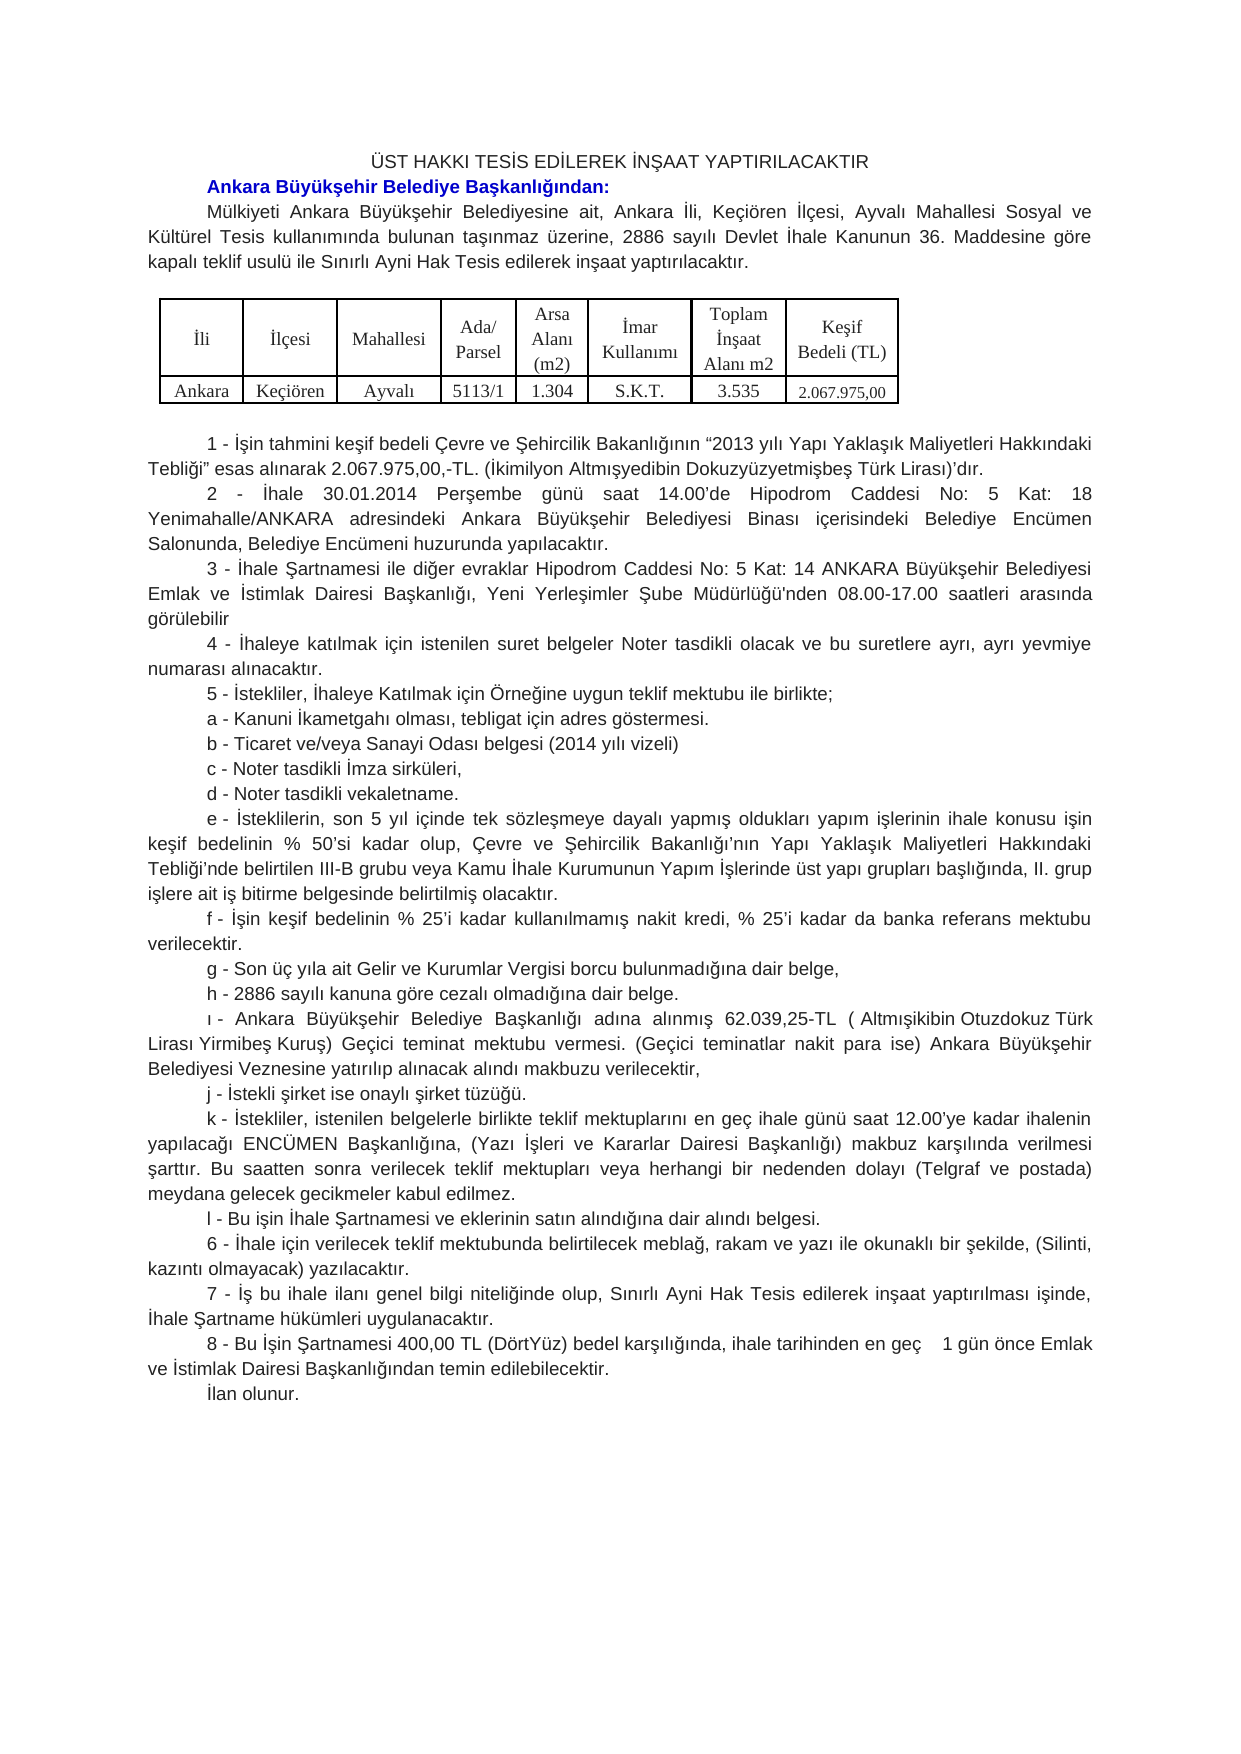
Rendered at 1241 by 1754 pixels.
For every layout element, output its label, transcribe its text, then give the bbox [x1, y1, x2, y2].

table_cell 5113/1 [442, 377, 515, 402]
table_header İlçesi [244, 300, 336, 375]
table_header Keşif Bedeli (TL) [787, 300, 897, 375]
table_header Arsa Alanı (m2) [517, 300, 587, 375]
text 8 - Bu İşin Şartnamesi 400,00 TL (DörtYüz) bedel karşılığında, ihale tarihinden en geç 1 gün önce Emlak ve İstimlak Dairesi Başkanlığından temin edilebilecektir. [148, 1329, 1093, 1379]
text 6 - İhale için verilecek teklif mektubunda belirtilecek meblağ, rakam ve yazı ile okunaklı bir şekilde, (Silinti, kazıntı olmayacak) yazılacaktır. [148, 1229, 1093, 1279]
text l - Bu işin İhale Şartnamesi ve eklerinin satın alındığına dair alındı belgesi. [148, 1204, 1093, 1229]
text e - İsteklilerin, son 5 yıl içinde tek sözleşmeye dayalı yapmış oldukları yapım işlerinin ihale konusu işin keşif bedelinin % 50’si kadar olup, Çevre ve Şehircilik Bakanlığı’nın Yapı Yaklaşık Maliyetleri Hakkındaki Tebliği’nde belirtilen III-B grubu veya Kamu İhale Kurumunun Yapım İşlerinde üst yapı grupları başlığında, II. grup işlere ait iş bitirme belgesinde belirtilmiş olacaktır. [148, 804, 1093, 904]
table_cell Ankara [161, 377, 242, 402]
text j - İstekli şirket ise onaylı şirket tüzüğü. [148, 1079, 1093, 1104]
text 3 - İhale Şartnamesi ile diğer evraklar Hipodrom Caddesi No: 5 Kat: 14 ANKARA Büyükşehir Belediyesi Emlak ve İstimlak Dairesi Başkanlığı, Yeni Yerleşimler Şube Müdürlüğü'nden 08.00-17.00 saatleri arasında görülebilir [148, 554, 1093, 629]
text 4 - İhaleye katılmak için istenilen suret belgeler Noter tasdikli olacak ve bu suretlere ayrı, ayrı yevmiye numarası alınacaktır. [148, 629, 1093, 679]
table_header Ada/ Parsel [442, 300, 515, 375]
text g - Son üç yıla ait Gelir ve Kurumlar Vergisi borcu bulunmadığına dair belge, [148, 954, 1093, 979]
text 1 - İşin tahmini keşif bedeli Çevre ve Şehircilik Bakanlığının “2013 yılı Yapı Yaklaşık Maliyetleri Hakkındaki Tebliği” esas alınarak 2.067.975,00,-TL. (İkimilyon Altmışyedibin Dokuzyüzyetmişbeş Türk Lirası)’dır. [148, 429, 1093, 479]
text 7 - İş bu ihale ilanı genel bilgi niteliğinde olup, Sınırlı Ayni Hak Tesis edilerek inşaat yaptırılması işinde, İhale Şartname hükümleri uygulanacaktır. [148, 1279, 1093, 1329]
text ÜST HAKKI TESİS EDİLEREK İNŞAAT YAPTIRILACAKTIR [148, 148, 1093, 173]
text İlan olunur. [148, 1379, 1093, 1404]
text 5 - İstekliler, İhaleye Katılmak için Örneğine uygun teklif mektubu ile birlikte; [148, 679, 1093, 704]
text 2 - İhale 30.01.2014 Perşembe günü saat 14.00’de Hipodrom Caddesi No: 5 Kat: 18 Yenimahalle/ANKARA adresindeki Ankara Büyükşehir Belediyesi Binası içerisindeki Belediye Encümen Salonunda, Belediye Encümeni huzurunda yapılacaktır. [148, 479, 1093, 554]
table_cell 3.535 [693, 377, 785, 402]
text f - İşin keşif bedelinin % 25’i kadar kullanılmamış nakit kredi, % 25’i kadar da banka referans mektubu verilecektir. [148, 904, 1093, 954]
table_cell 1.304 [517, 377, 587, 402]
text d - Noter tasdikli vekaletname. [148, 779, 1093, 804]
text k - İstekliler, istenilen belgelerle birlikte teklif mektuplarını en geç ihale günü saat 12.00’ye kadar ihalenin yapılacağı ENCÜMEN Başkanlığına, (Yazı İşleri ve Kararlar Dairesi Başkanlığı) makbuz karşılında verilmesi şarttır. Bu saatten sonra verilecek teklif mektupları veya herhangi bir nedenden dolayı (Telgraf ve postada) meydana gelecek gecikmeler kabul edilmez. [148, 1104, 1093, 1204]
text Mülkiyeti Ankara Büyükşehir Belediyesine ait, Ankara İli, Keçiören İlçesi, Ayvalı Mahallesi Sosyal ve Kültürel Tesis kullanımında bulunan taşınmaz üzerine, 2886 sayılı Devlet İhale Kanunun 36. Maddesine göre kapalı teklif usulü ile Sınırlı Ayni Hak Tesis edilerek inşaat yaptırılacaktır. [148, 198, 1093, 273]
table_header Mahallesi [338, 300, 440, 375]
text Ankara Büyükşehir Belediye Başkanlığından: [148, 173, 1093, 198]
table_cell S.K.T. [589, 377, 690, 402]
table_cell Keçiören [244, 377, 336, 402]
table_header Toplam İnşaat Alanı m2 [693, 300, 785, 375]
text b - Ticaret ve/veya Sanayi Odası belgesi (2014 yılı vizeli) [148, 729, 1093, 754]
table_cell 2.067.975,00 [787, 377, 897, 402]
text a - Kanuni İkametgahı olması, tebligat için adres göstermesi. [148, 704, 1093, 729]
text ı - Ankara Büyükşehir Belediye Başkanlığı adına alınmış 62.039,25-TL ( Altmışikibin Otuzdokuz Türk Lirası Yirmibeş Kuruş) Geçici teminat mektubu vermesi. (Geçici teminatlar nakit para ise) Ankara Büyükşehir Belediyesi Veznesine yatırılıp alınacak alındı makbuzu verilecektir, [148, 1004, 1093, 1079]
text c - Noter tasdikli İmza sirküleri, [148, 754, 1093, 779]
table_header İmar Kullanımı [589, 300, 690, 375]
table_cell Ayvalı [338, 377, 440, 402]
text h - 2886 sayılı kanuna göre cezalı olmadığına dair belge. [148, 979, 1093, 1004]
table_header İli [161, 300, 242, 375]
